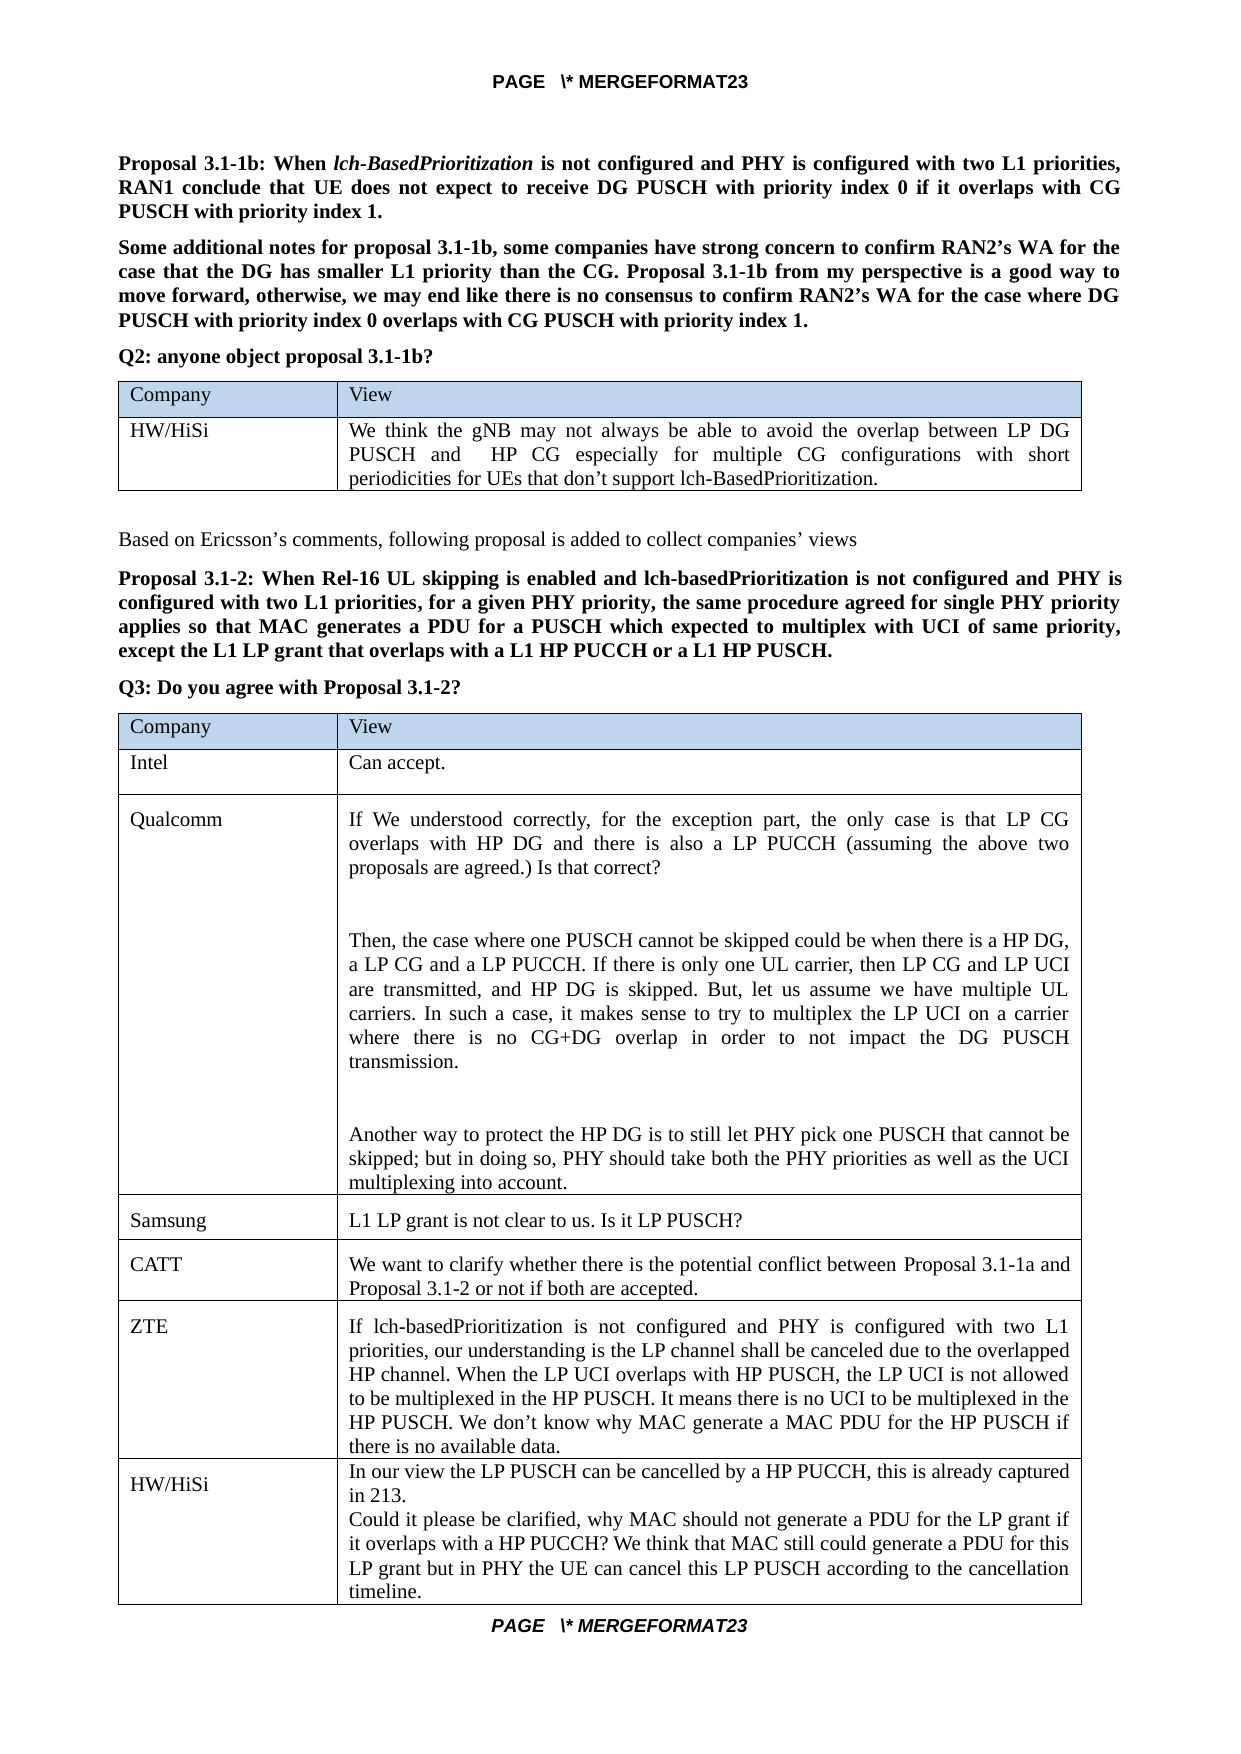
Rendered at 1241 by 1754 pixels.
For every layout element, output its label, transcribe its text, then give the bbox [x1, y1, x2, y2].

table_cell Qualcomm [119, 795, 337, 1194]
table_cell Intel [119, 750, 337, 793]
table_cell We think the gNB may not always be able to avoid the overlap between LP DG PUSCH and HP CG especially for multiple CG configurations with short periodicities for UEs that don’t support lch-BasedPrioritization. [338, 418, 1081, 490]
table_header Company [119, 382, 337, 417]
table_cell CATT [119, 1240, 337, 1300]
table_header Company [119, 714, 337, 749]
table_cell Can accept. [338, 750, 1081, 793]
table_cell HW/HiSi [119, 418, 337, 490]
text Q3: Do you agree with Proposal 3.1-2? [118, 674, 1122, 699]
table_cell Samsung [119, 1195, 337, 1238]
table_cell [338, 1459, 1081, 1603]
table_cell If lch-basedPrioritization is not configured and PHY is configured with two L1 priorities, our understanding is the LP channel shall be canceled due to the overlapped HP channel. When the LP UCI overlaps with HP PUSCH, the LP UCI is not allowed to be multiplexed in the HP PUSCH. It means there is no UCI to be multiplexed in the HP PUSCH. We don’t know why MAC generate a MAC PDU for the HP PUSCH if there is no available data. [338, 1301, 1081, 1458]
table_cell We want to clarify whether there is the potential conflict between Proposal 3.1-1a and Proposal 3.1-2 or not if both are accepted. [338, 1240, 1081, 1300]
table_cell If We understood correctly, for the exception part, the only case is that LP CG overlaps with HP DG and there is also a LP PUCCH (assuming the above two proposals are agreed.) Is that correct? Then, the case where one PUSCH cannot be skipped could be when there is a HP DG, a LP CG and a LP PUCCH. If there is only one UL carrier, then LP CG and LP UCI are transmitted, and HP DG is skipped. But, let us assume we have multiple UL carriers. In such a case, it makes sense to try to multiplex the LP UCI on a carrier where there is no CG+DG overlap in order to not impact the DG PUSCH transmission. Another way to protect the HP DG is to still let PHY pick one PUSCH that cannot be skipped; but in doing so, PHY should take both the PHY priorities as well as the UCI multiplexing into account. [338, 795, 1081, 1194]
table_cell ZTE [119, 1301, 337, 1458]
table_header View [338, 714, 1081, 749]
text Q2: anyone object proposal 3.1-1b? [118, 344, 1122, 368]
table_header View [338, 382, 1081, 417]
text Proposal 3.1-2: When Rel-16 UL skipping is enabled and lch-basedPrioritization is not configured and PHY is configured with two L1 priorities, for a given PHY priority, the same procedure agreed for single PHY priority applies so that MAC generates a PDU for a PUSCH which expected to multiplex with UCI of same priority, except the L1 LP grant that overlaps with a L1 HP PUCCH or a L1 HP PUSCH. [118, 566, 1122, 662]
table_cell L1 LP grant is not clear to us. Is it LP PUSCH? [338, 1195, 1081, 1238]
text Proposal 3.1-1b: When lch-BasedPrioritization is not configured and PHY is configured with two L1 priorities, RAN1 conclude that UE does not expect to receive DG PUSCH with priority index 0 if it overlaps with CG PUSCH with priority index 1. [118, 151, 1122, 223]
text Some additional notes for proposal 3.1-1b, some companies have strong concern to confirm RAN2’s WA for the case that the DG has smaller L1 priority than the CG. Proposal 3.1-1b from my perspective is a good way to move forward, otherwise, we may end like there is no consensus to confirm RAN2’s WA for the case where DG PUSCH with priority index 0 overlaps with CG PUSCH with priority index 1. [118, 235, 1122, 332]
list Based on Ericsson’s comments, following proposal is added to collect companies’ views [118, 527, 1122, 551]
table_cell HW/HiSi [119, 1459, 337, 1603]
